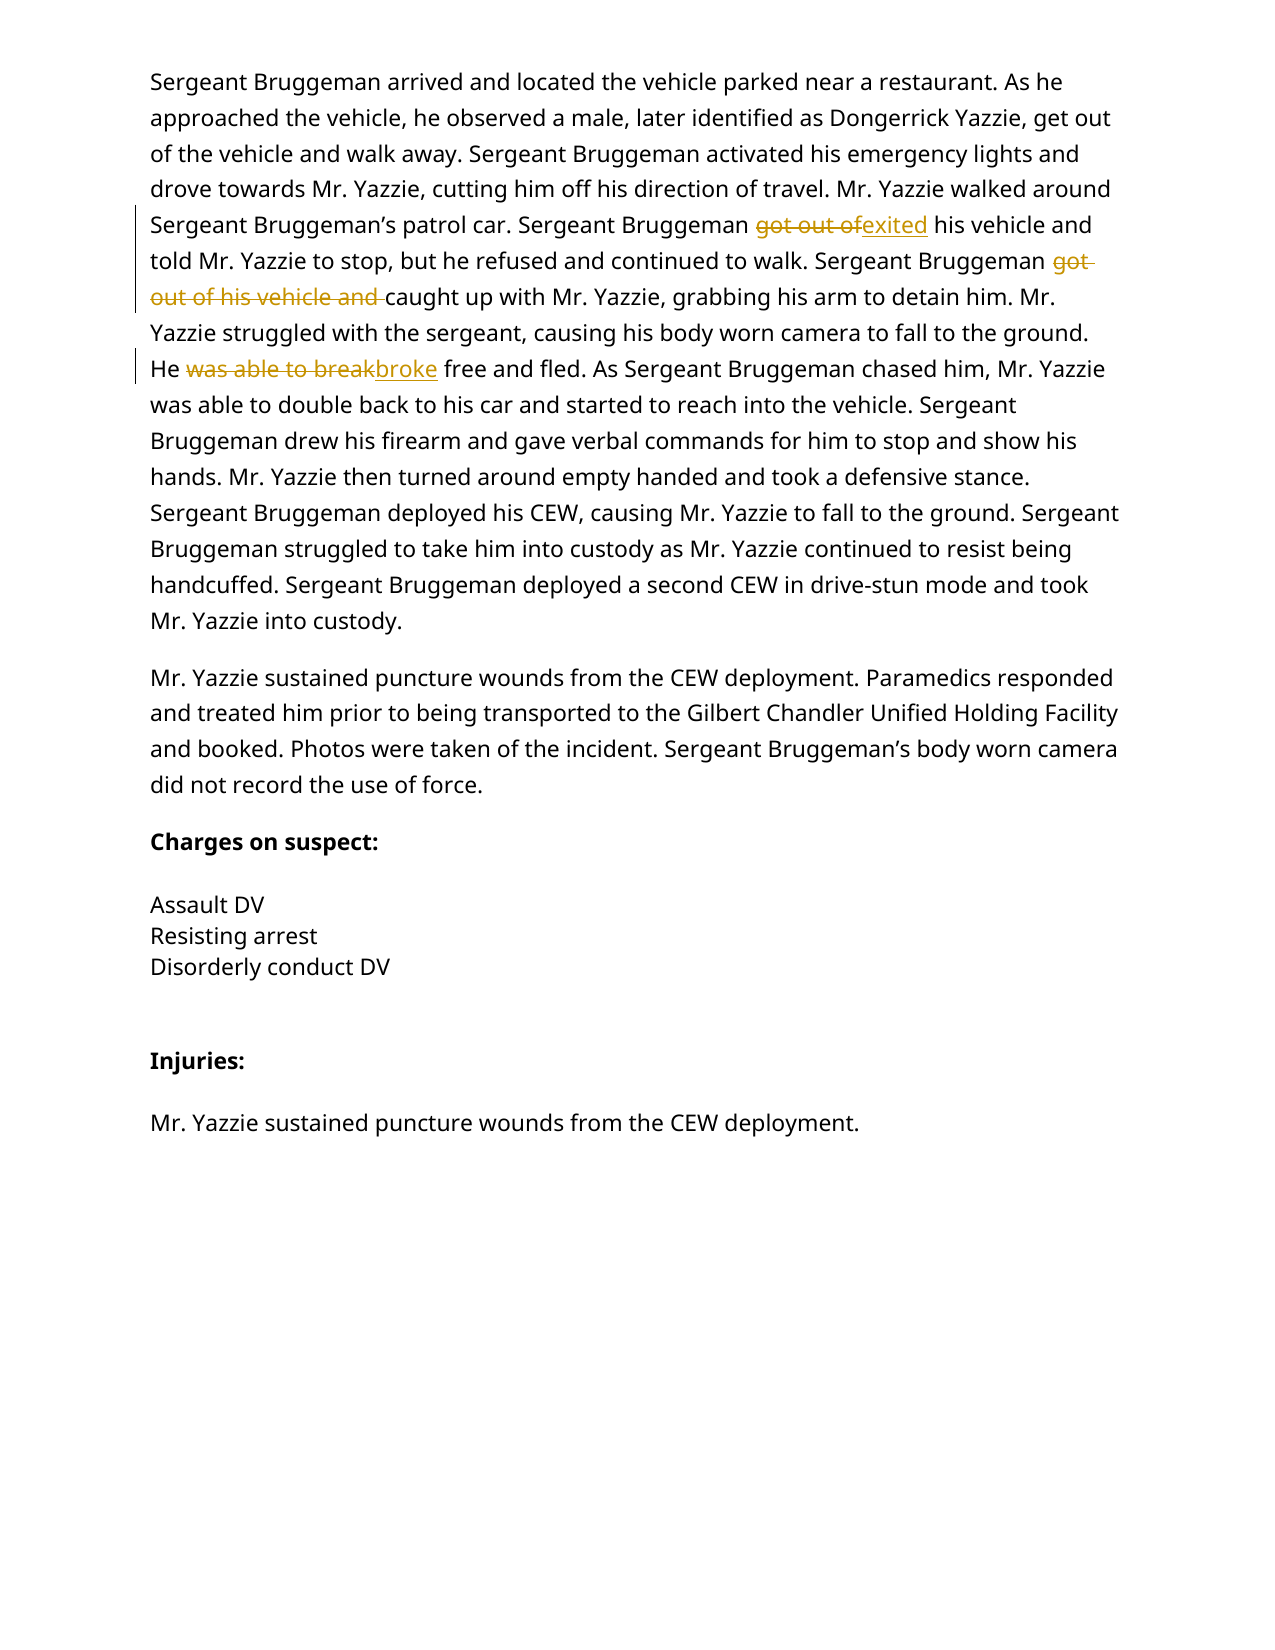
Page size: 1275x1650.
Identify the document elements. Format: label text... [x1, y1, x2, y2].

text Resisting arrest [150, 920, 1125, 951]
text Mr. Yazzie sustained puncture wounds from the CEW deployment. [150, 1107, 1125, 1138]
text Injuries: [150, 1045, 1125, 1076]
text Charges on suspect: [150, 826, 1125, 857]
text Mr. Yazzie sustained puncture wounds from the CEW deployment. Paramedics responded and treated him prior to being transported to the Gilbert Chandler Unified Holding Facility and booked. Photos were taken of the incident. Sergeant Bruggeman’s body worn camera did not record the use of force. [150, 661, 1125, 801]
text Disorderly conduct DV [150, 951, 1125, 982]
text Assault DV [150, 888, 1125, 920]
text Sergeant Bruggeman arrived and located the vehicle parked near a restaurant. As he approached the vehicle, he observed a male, later identified as Dongerrick Yazzie, get out of the vehicle and walk away. Sergeant Bruggeman activated his emergency lights and drove towards Mr. Yazzie, cutting him off his direction of travel. Mr. Yazzie walked around Sergeant Bruggeman’s patrol car. Sergeant Bruggeman his vehicle and told Mr. Yazzie to stop, but he refused and continued to walk. Sergeant Bruggeman caught up with Mr. Yazzie, grabbing his arm to detain him. Mr. Yazzie struggled with the sergeant, causing his body worn camera to fall to the ground. He free and fled. As Sergeant Bruggeman chased him, Mr. Yazzie was able to double back to his car and started to reach into the vehicle. Sergeant Bruggeman drew his firearm and gave verbal commands for him to stop and show his hands. Mr. Yazzie then turned around empty handed and took a defensive stance. Sergeant Bruggeman deployed his CEW, causing Mr. Yazzie to fall to the ground. Sergeant Bruggeman struggled to take him into custody as Mr. Yazzie continued to resist being handcuffed. Sergeant Bruggeman deployed a second CEW in drive-stun mode and took Mr. Yazzie into custody. [150, 66, 1125, 636]
